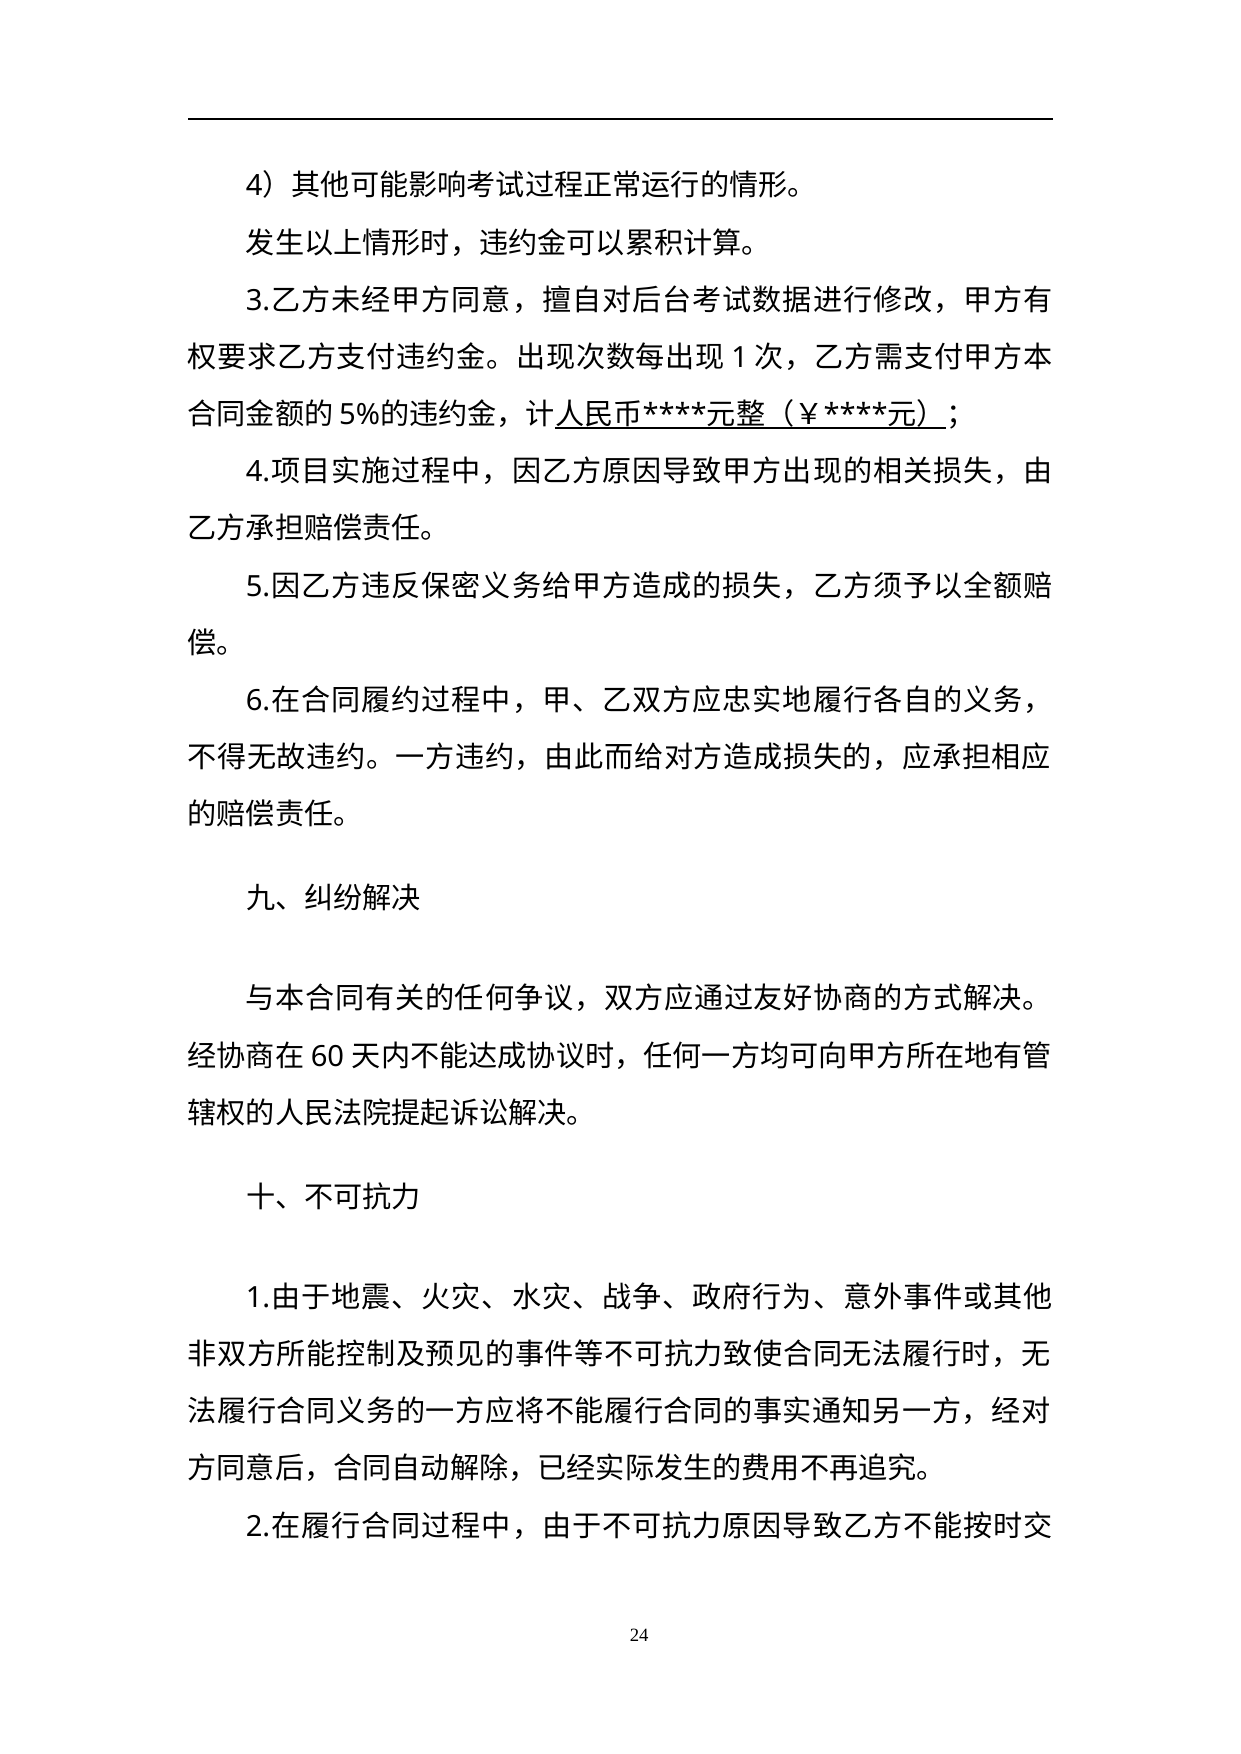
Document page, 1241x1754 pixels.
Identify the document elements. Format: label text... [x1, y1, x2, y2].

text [187, 1502, 1053, 1544]
text 与本合同有关的任何争议，双方应通过友好协商的方式解决。经协商在 60 天内不能达成协议时，任何一方均可向甲方所在地有管辖权的人民法院提起诉讼解决。 [187, 975, 1053, 1132]
text 5.因乙方违反保密义务给甲方造成的损失，乙方须予以全额赔偿。 [187, 562, 1053, 662]
text 3.乙方未经甲方同意，擅自对后台考试数据进行修改，甲方有权要求乙方支付违约金。出现次数每出现1次，乙方需支付甲方本合同金额的5%的违约金，计人民币****元整（￥****元）； [187, 276, 1053, 433]
subtitle 十、不可抗力 [187, 1173, 1053, 1216]
text 发生以上情形时，违约金可以累积计算。 [187, 219, 1053, 261]
text 4）其他可能影响考试过程正常运行的情形。 [187, 162, 1053, 204]
text 6.在合同履约过程中，甲、乙双方应忠实地履行各自的义务，不得无故违约。一方违约，由此而给对方造成损失的，应承担相应的赔偿责任。 [187, 676, 1053, 833]
text 1.由于地震、火灾、水灾、战争、政府行为、意外事件或其他非双方所能控制及预见的事件等不可抗力致使合同无法履行时，无法履行合同义务的一方应将不能履行合同的事实通知另一方，经对方同意后，合同自动解除，已经实际发生的费用不再追究。 [187, 1274, 1053, 1487]
text 4.项目实施过程中，因乙方原因导致甲方出现的相关损失，由乙方承担赔偿责任。 [187, 448, 1053, 547]
subtitle 九、纠纷解决 [187, 875, 1053, 917]
